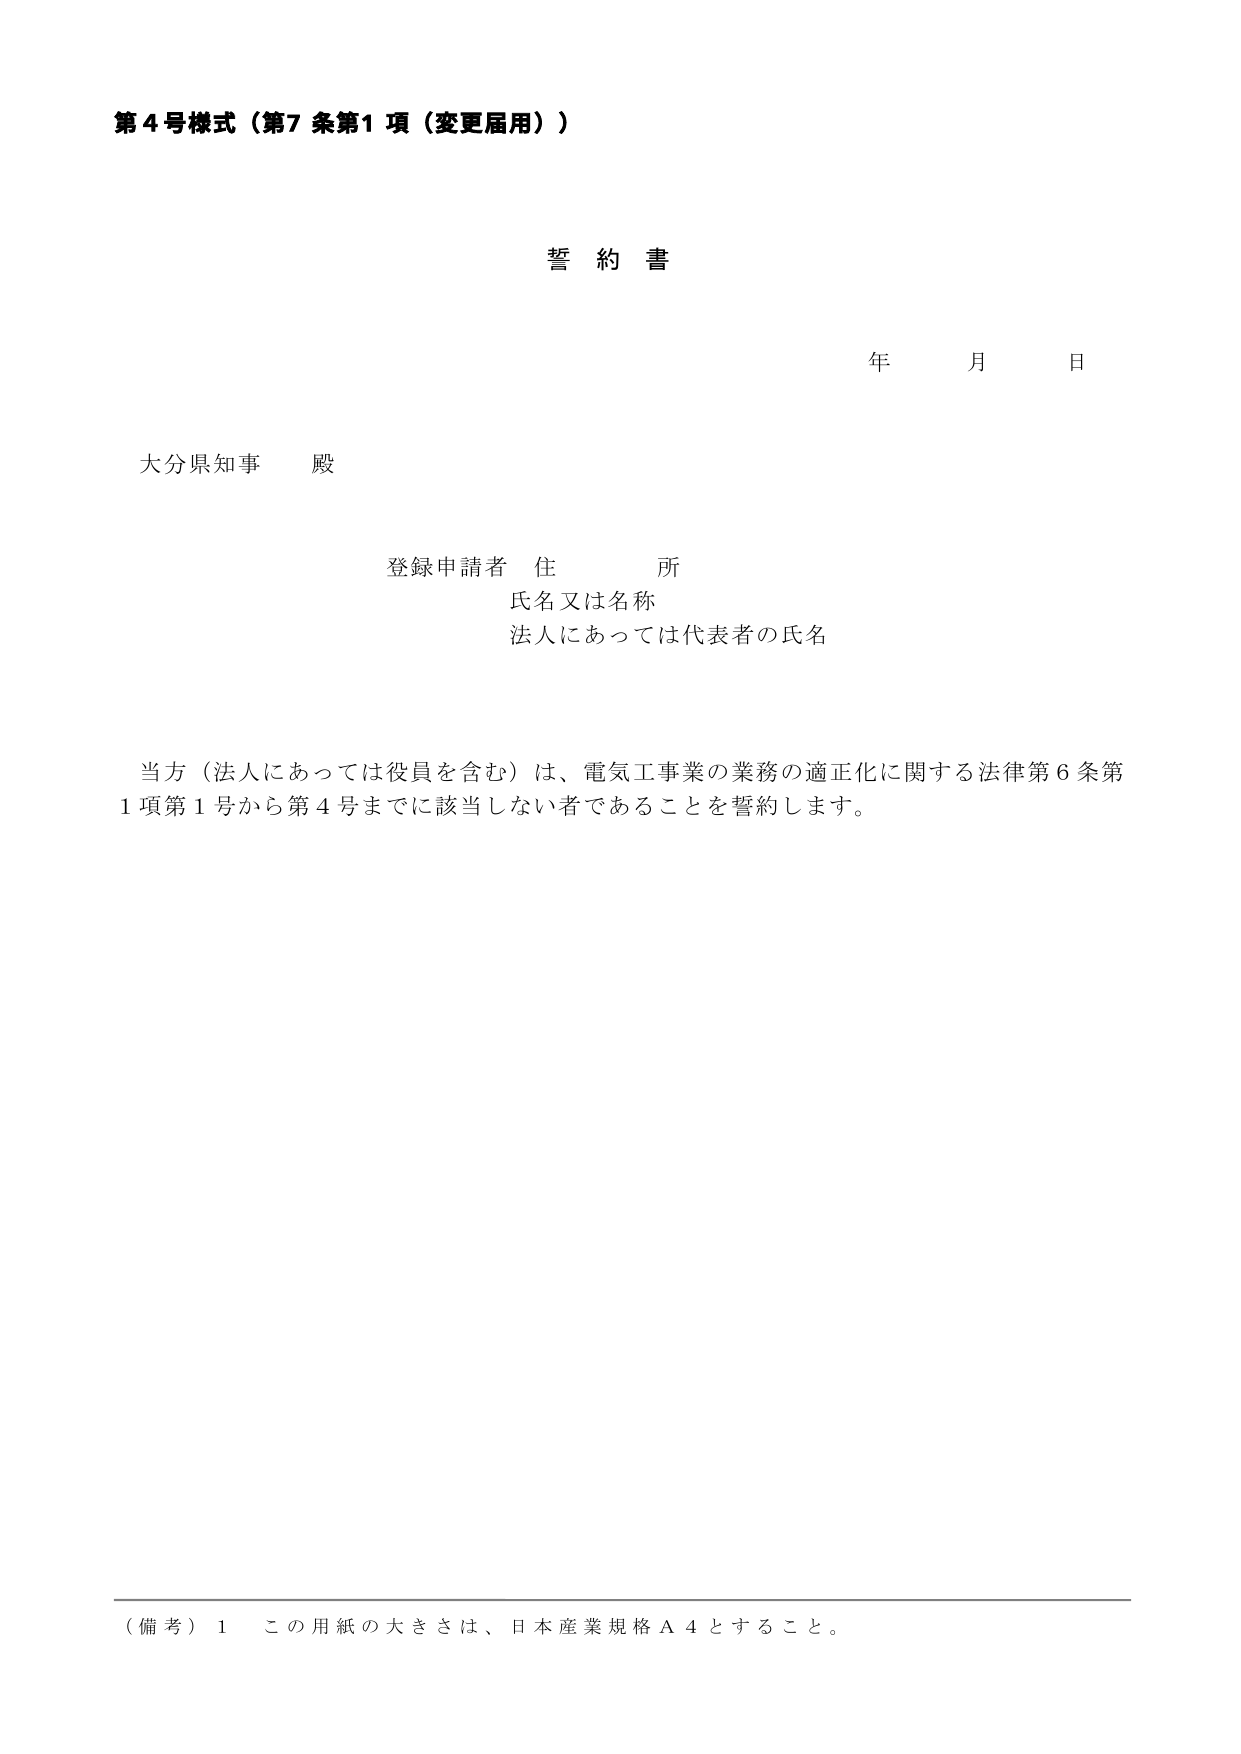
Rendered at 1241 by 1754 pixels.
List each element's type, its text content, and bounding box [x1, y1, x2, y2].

text 登録申請者 住 所 [114, 550, 1126, 584]
text 当方（法人にあっては役員を含む）は、電気工事業の業務の適正化に関する法律第６条第１項第１号から第４号までに該当しない者であることを誓約します。 [114, 755, 1126, 823]
text （備考）１ この用紙の大きさは、日本産業規格Ａ４とすること。 [114, 1609, 1126, 1643]
text 年 月 日 [114, 345, 1090, 379]
text 法人にあっては代表者の氏名 [114, 618, 1126, 653]
text 第４号様式（第7条第1項（変更届用）） [114, 106, 1126, 140]
text 誓約書 [114, 243, 1126, 277]
text 大分県知事 殿 [114, 448, 1126, 482]
text 氏名又は名称 [114, 584, 1126, 618]
